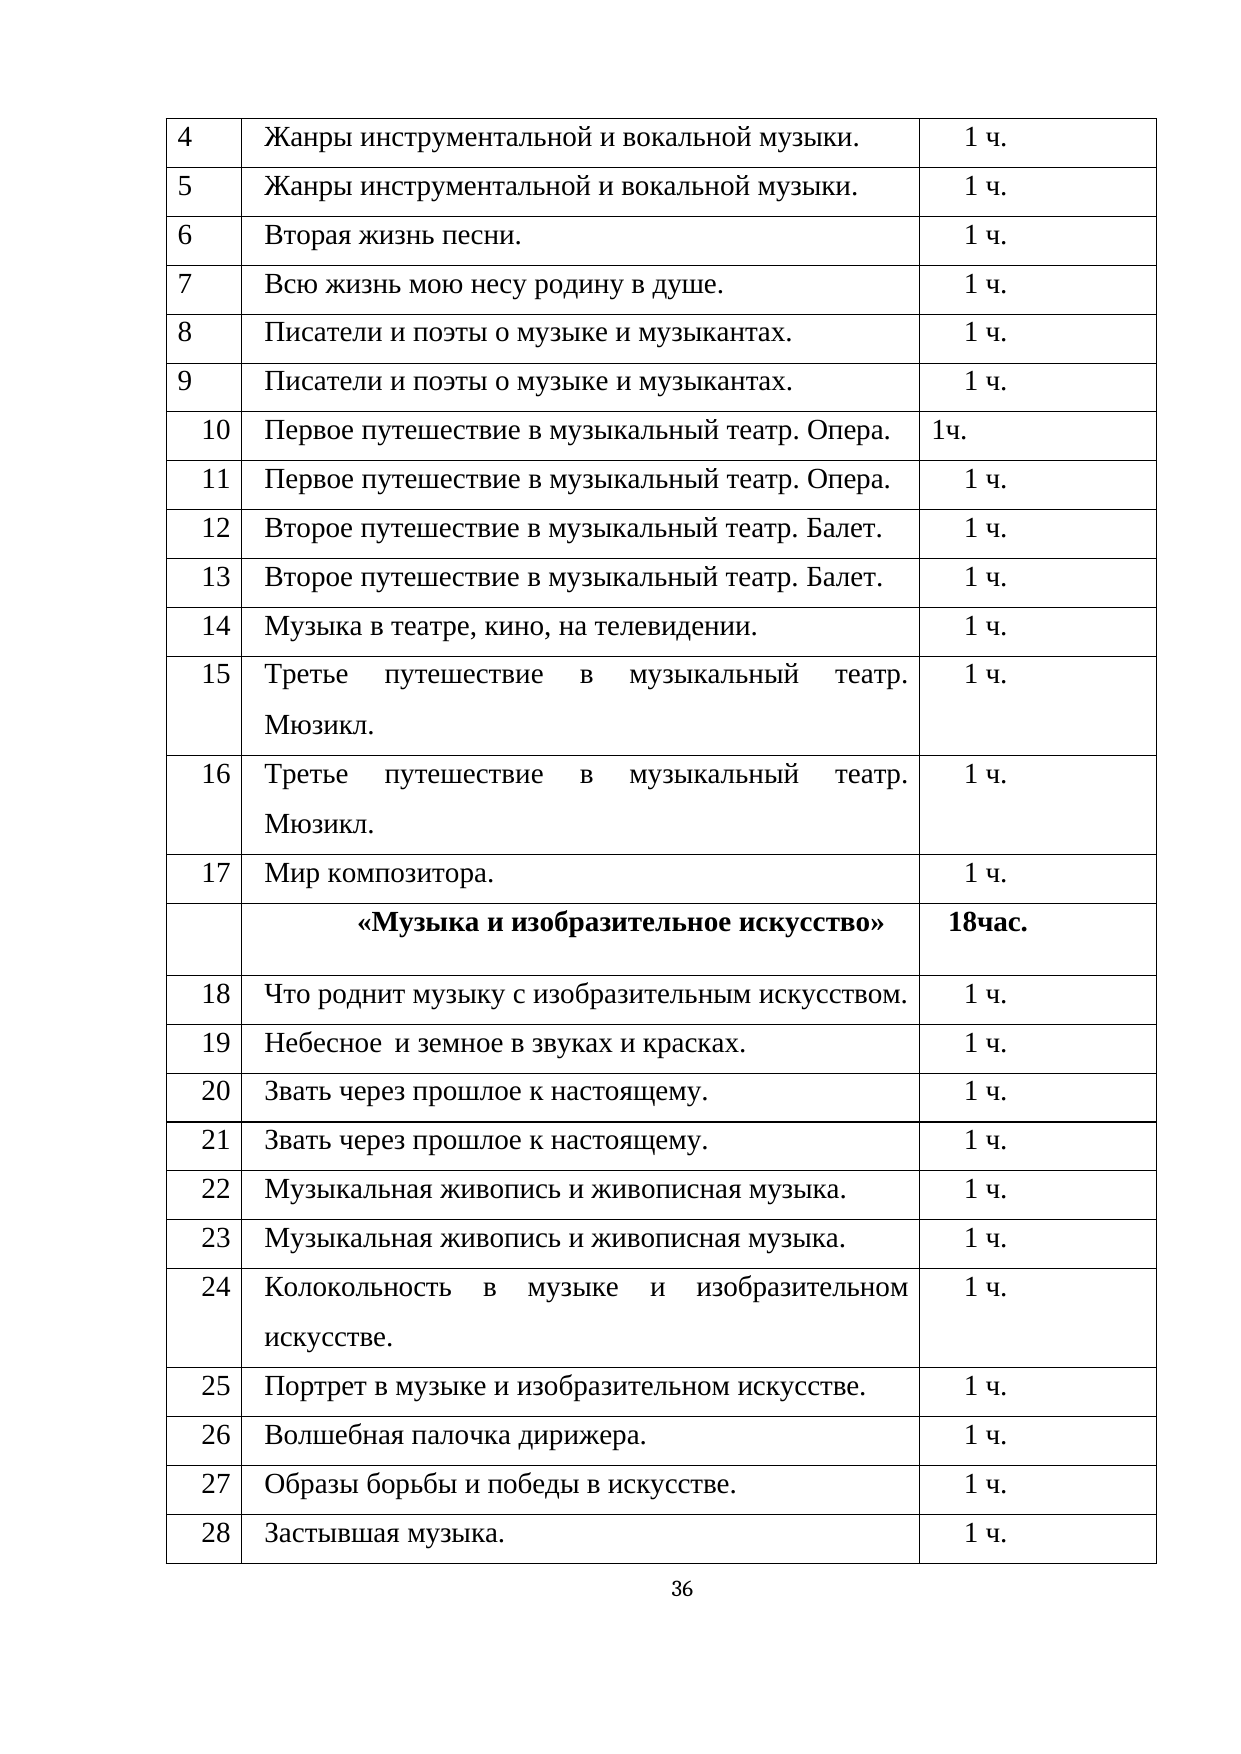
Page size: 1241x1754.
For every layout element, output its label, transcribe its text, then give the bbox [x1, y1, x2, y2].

table_cell 1ч. [920, 412, 1156, 460]
table_cell 27 [167, 1466, 241, 1514]
table_cell 23 [167, 1220, 241, 1268]
table_cell 1 ч. [920, 217, 1156, 265]
table_cell Вторая жизнь песни. [242, 217, 919, 265]
table_cell 6 [167, 217, 241, 265]
table_cell Застывшая музыка. [242, 1515, 919, 1562]
table_cell Волшебная палочка дирижера. [242, 1417, 919, 1465]
table_cell 1 ч. [920, 1368, 1156, 1416]
table_cell Всю жизнь мою несу родину в душе. [242, 266, 919, 313]
table_cell 1 ч. [920, 855, 1156, 903]
table_cell Первое путешествие в музыкальный театр. Опера. [242, 412, 919, 460]
table_cell 1 ч. [920, 119, 1156, 167]
table_cell 1 ч. [920, 1269, 1156, 1367]
table_cell 1 ч. [920, 1025, 1156, 1072]
table_cell Музыкальная живопись и живописная музыка. [242, 1220, 919, 1268]
table_cell 17 [167, 855, 241, 903]
table_cell 15 [167, 657, 241, 755]
table_cell 28 [167, 1515, 241, 1562]
table_cell 1 ч. [920, 461, 1156, 509]
table_cell 16 [167, 756, 241, 854]
table_cell 19 [167, 1025, 241, 1072]
table_cell 5 [167, 168, 241, 216]
table_cell 10 [167, 412, 241, 460]
table_cell 21 [167, 1123, 241, 1170]
table_cell 12 [167, 510, 241, 558]
table_cell Мир композитора. [242, 855, 919, 903]
table_cell 8 [167, 315, 241, 362]
table_cell 1 ч. [920, 1220, 1156, 1268]
table_cell Второе путешествие в музыкальный театр. Балет. [242, 559, 919, 607]
table_cell 1 ч. [920, 976, 1156, 1024]
table_cell Портрет в музыке и изобразительном искусстве. [242, 1368, 919, 1416]
table_cell Музыка в театре, кино, на телевидении. [242, 608, 919, 656]
table_cell 7 [167, 266, 241, 313]
table_cell Образы борьбы и победы в искусстве. [242, 1466, 919, 1514]
table_cell 1 ч. [920, 1515, 1156, 1562]
table_cell Писатели и поэты о музыке и музыкантах. [242, 364, 919, 411]
table_cell 1 ч. [920, 608, 1156, 656]
table_cell 26 [167, 1417, 241, 1465]
table_cell 1 ч. [920, 315, 1156, 362]
table_cell 1 ч. [920, 266, 1156, 313]
table_cell 1 ч. [920, 364, 1156, 411]
table_cell Второе путешествие в музыкальный театр. Балет. [242, 510, 919, 558]
table_cell 1 ч. [920, 1074, 1156, 1121]
table_cell Колокольность в музыке и изобразительном искусстве. [242, 1269, 919, 1367]
table_cell 1 ч. [920, 559, 1156, 607]
table_cell 1 ч. [920, 657, 1156, 755]
table_cell 1 ч. [920, 1123, 1156, 1170]
table_cell 11 [167, 461, 241, 509]
table_cell Третье путешествие в музыкальный театр. Мюзикл. [242, 756, 919, 854]
table_cell 25 [167, 1368, 241, 1416]
table_cell 1 ч. [920, 1417, 1156, 1465]
table_cell 18 [167, 976, 241, 1024]
table_cell Что роднит музыку с изобразительным искусством. [242, 976, 919, 1024]
table_cell 13 [167, 559, 241, 607]
table_cell 1 ч. [920, 168, 1156, 216]
table_cell 18час. [920, 904, 1156, 975]
table_cell Музыкальная живопись и живописная музыка. [242, 1171, 919, 1219]
table_cell 22 [167, 1171, 241, 1219]
table_cell Звать через прошлое к настоящему. [242, 1123, 919, 1170]
table_cell Небесное и земное в звуках и красках. [242, 1025, 919, 1072]
table_cell 1 ч. [920, 1466, 1156, 1514]
table_cell Писатели и поэты о музыке и музыкантах. [242, 315, 919, 362]
table_cell 1 ч. [920, 1171, 1156, 1219]
table_cell 1 ч. [920, 510, 1156, 558]
table_cell Жанры инструментальной и вокальной музыки. [242, 168, 919, 216]
table_cell «Музыка и изобразительное искусство» [242, 904, 919, 975]
table_cell Звать через прошлое к настоящему. [242, 1074, 919, 1121]
table_cell Жанры инструментальной и вокальной музыки. [242, 119, 919, 167]
table_cell Первое путешествие в музыкальный театр. Опера. [242, 461, 919, 509]
table_cell 14 [167, 608, 241, 656]
table_cell 1 ч. [920, 756, 1156, 854]
table_cell 4 [167, 119, 241, 167]
table_cell Третье путешествие в музыкальный театр. Мюзикл. [242, 657, 919, 755]
table_cell 24 [167, 1269, 241, 1367]
table_cell 9 [167, 364, 241, 411]
table_cell 20 [167, 1074, 241, 1121]
table_cell [167, 904, 241, 975]
